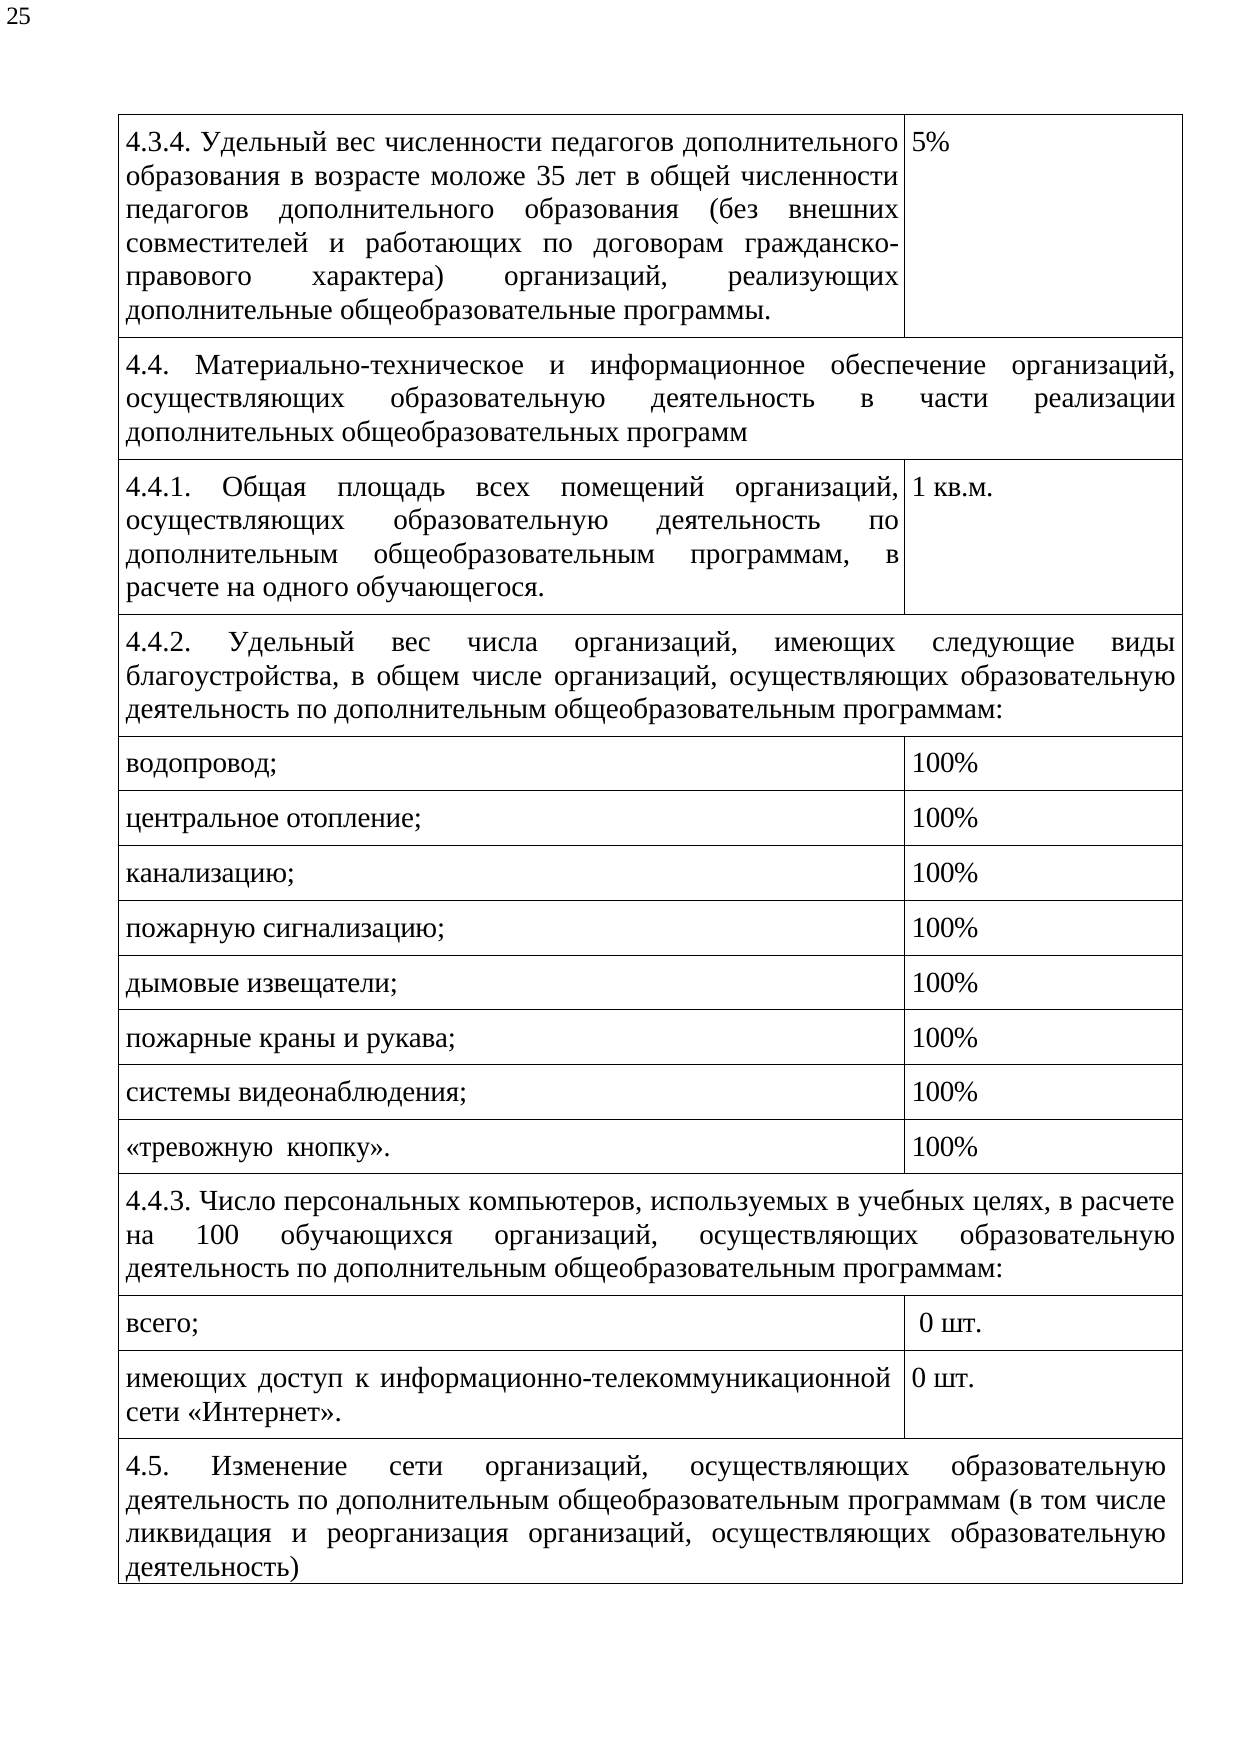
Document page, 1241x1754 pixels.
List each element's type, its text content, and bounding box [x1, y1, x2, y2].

table_cell 100% [905, 901, 1182, 954]
table_cell 0 шт. [905, 1296, 1182, 1350]
table_cell 100% [905, 846, 1182, 900]
table_cell центральное отопление; [119, 791, 904, 845]
table_cell 4.4.3. Число персональных компьютеров, используемых в учебных целях, в расчете на 100 обучающихся организаций, осуществляющих образовательную деятельность по дополнительным общеобразовательным программам: [119, 1174, 1182, 1295]
table_cell 100% [905, 1065, 1182, 1119]
table_cell 100% [905, 1010, 1182, 1064]
table_header 4.3.4. Удельный вес численности педагогов дополнительного образования в возрасте моложе 35 лет в общей численности педагогов дополнительного образования (без внешних совместителей и работающих по договорам гражданско- правового характера) организаций, реализующих дополнительные общеобразовательные программы. [119, 115, 904, 337]
table_cell 100% [905, 956, 1182, 1009]
table_cell 0 шт. [905, 1351, 1182, 1438]
table_cell пожарную сигнализацию; [119, 901, 904, 954]
table_cell 1 кв.м. [905, 460, 1182, 614]
table_cell имеющих доступ к информационно-телекоммуникационной сети «Интернет». [119, 1351, 904, 1438]
table_cell системы видеонаблюдения; [119, 1065, 904, 1119]
table_cell всего; [119, 1296, 904, 1350]
table_cell 4.5. Изменение сети организаций, осуществляющих образовательную деятельность по дополнительным общеобразовательным программам (в том числе ликвидация и реорганизация организаций, осуществляющих образовательную деятельность) [119, 1439, 1182, 1582]
table_cell 4.4.1. Общая площадь всех помещений организаций, осуществляющих образовательную деятельность по дополнительным общеобразовательным программам, в расчете на одного обучающегося. [119, 460, 904, 614]
table_cell 4.4. Материально-техническое и информационное обеспечение организаций, осуществляющих образовательную деятельность в части реализации дополнительных общеобразовательных программ [119, 338, 1182, 458]
table_cell канализацию; [119, 846, 904, 900]
table_cell 100% [905, 1120, 1182, 1173]
table_cell 4.4.2. Удельный вес числа организаций, имеющих следующие виды благоустройства, в общем числе организаций, осуществляющих образовательную деятельность по дополнительным общеобразовательным программам: [119, 615, 1182, 736]
table_cell «тревожную кнопку». [119, 1120, 904, 1173]
table_cell пожарные краны и рукава; [119, 1010, 904, 1064]
table_cell дымовые извещатели; [119, 956, 904, 1009]
table_header 5% [905, 115, 1182, 337]
table_cell водопровод; [119, 737, 904, 790]
table_cell 100% [905, 791, 1182, 845]
table_cell 100% [905, 737, 1182, 790]
